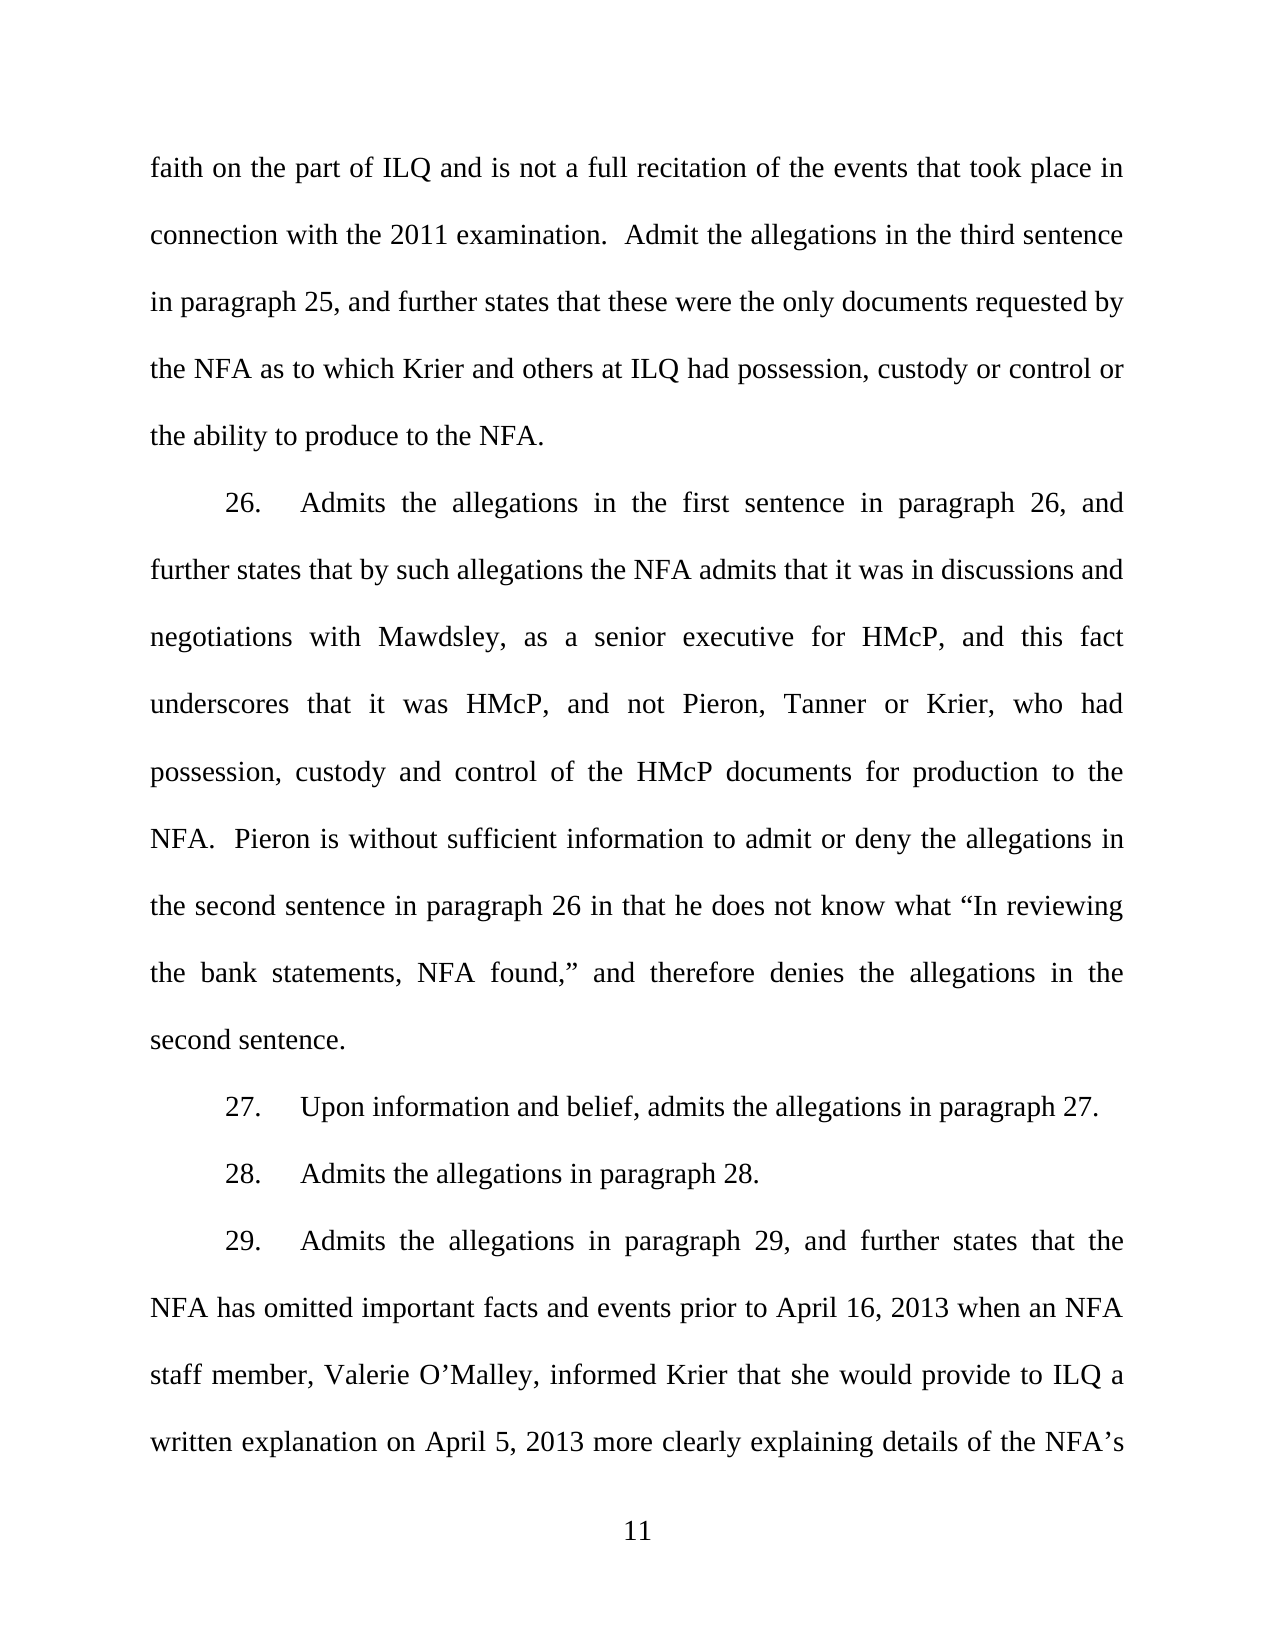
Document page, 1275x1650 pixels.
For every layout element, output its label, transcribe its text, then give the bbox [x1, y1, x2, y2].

list Upon information and belief, admits the allegations in paragraph 27. [150, 1089, 1125, 1123]
list Admits the allegations in the first sentence in paragraph 26, and further states that by such allegations the NFA admits that it was in discussions and negotiations with Mawdsley, as a senior executive for HMcP, and this fact underscores that it was HMcP, and not Pieron, Tanner or Krier, who had possession, custody and control of the HMcP documents for production to the NFA. Pieron is without sufficient information to admit or deny the allegations in the second sentence in paragraph 26 in that he does not know what “In reviewing the bank statements, NFA found,” and therefore denies the allegations in the second sentence. [150, 485, 1125, 1056]
list Admits the allegations in paragraph 28. [150, 1156, 1125, 1190]
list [150, 150, 1125, 452]
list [150, 1223, 1125, 1458]
